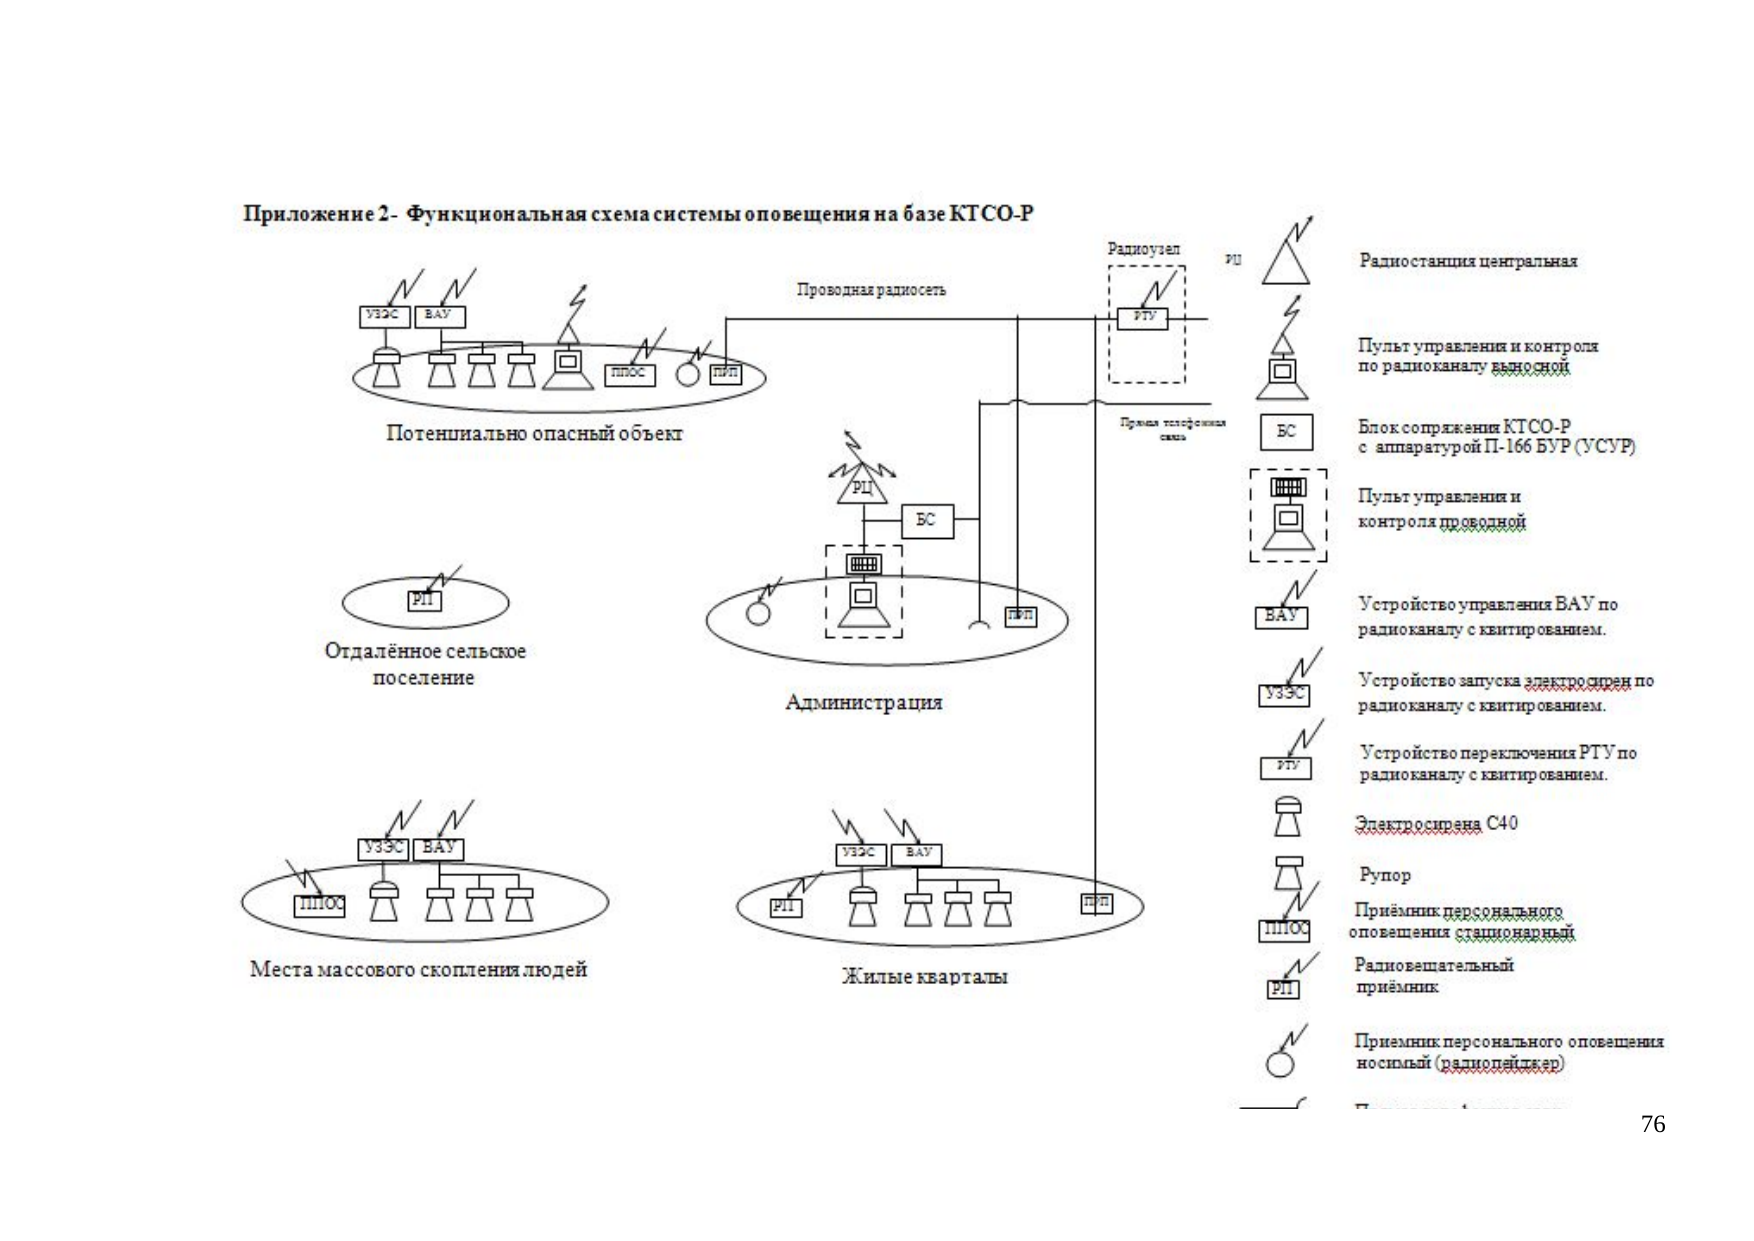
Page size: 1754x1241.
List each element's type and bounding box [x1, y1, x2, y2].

picture [206, 177, 1673, 1109]
